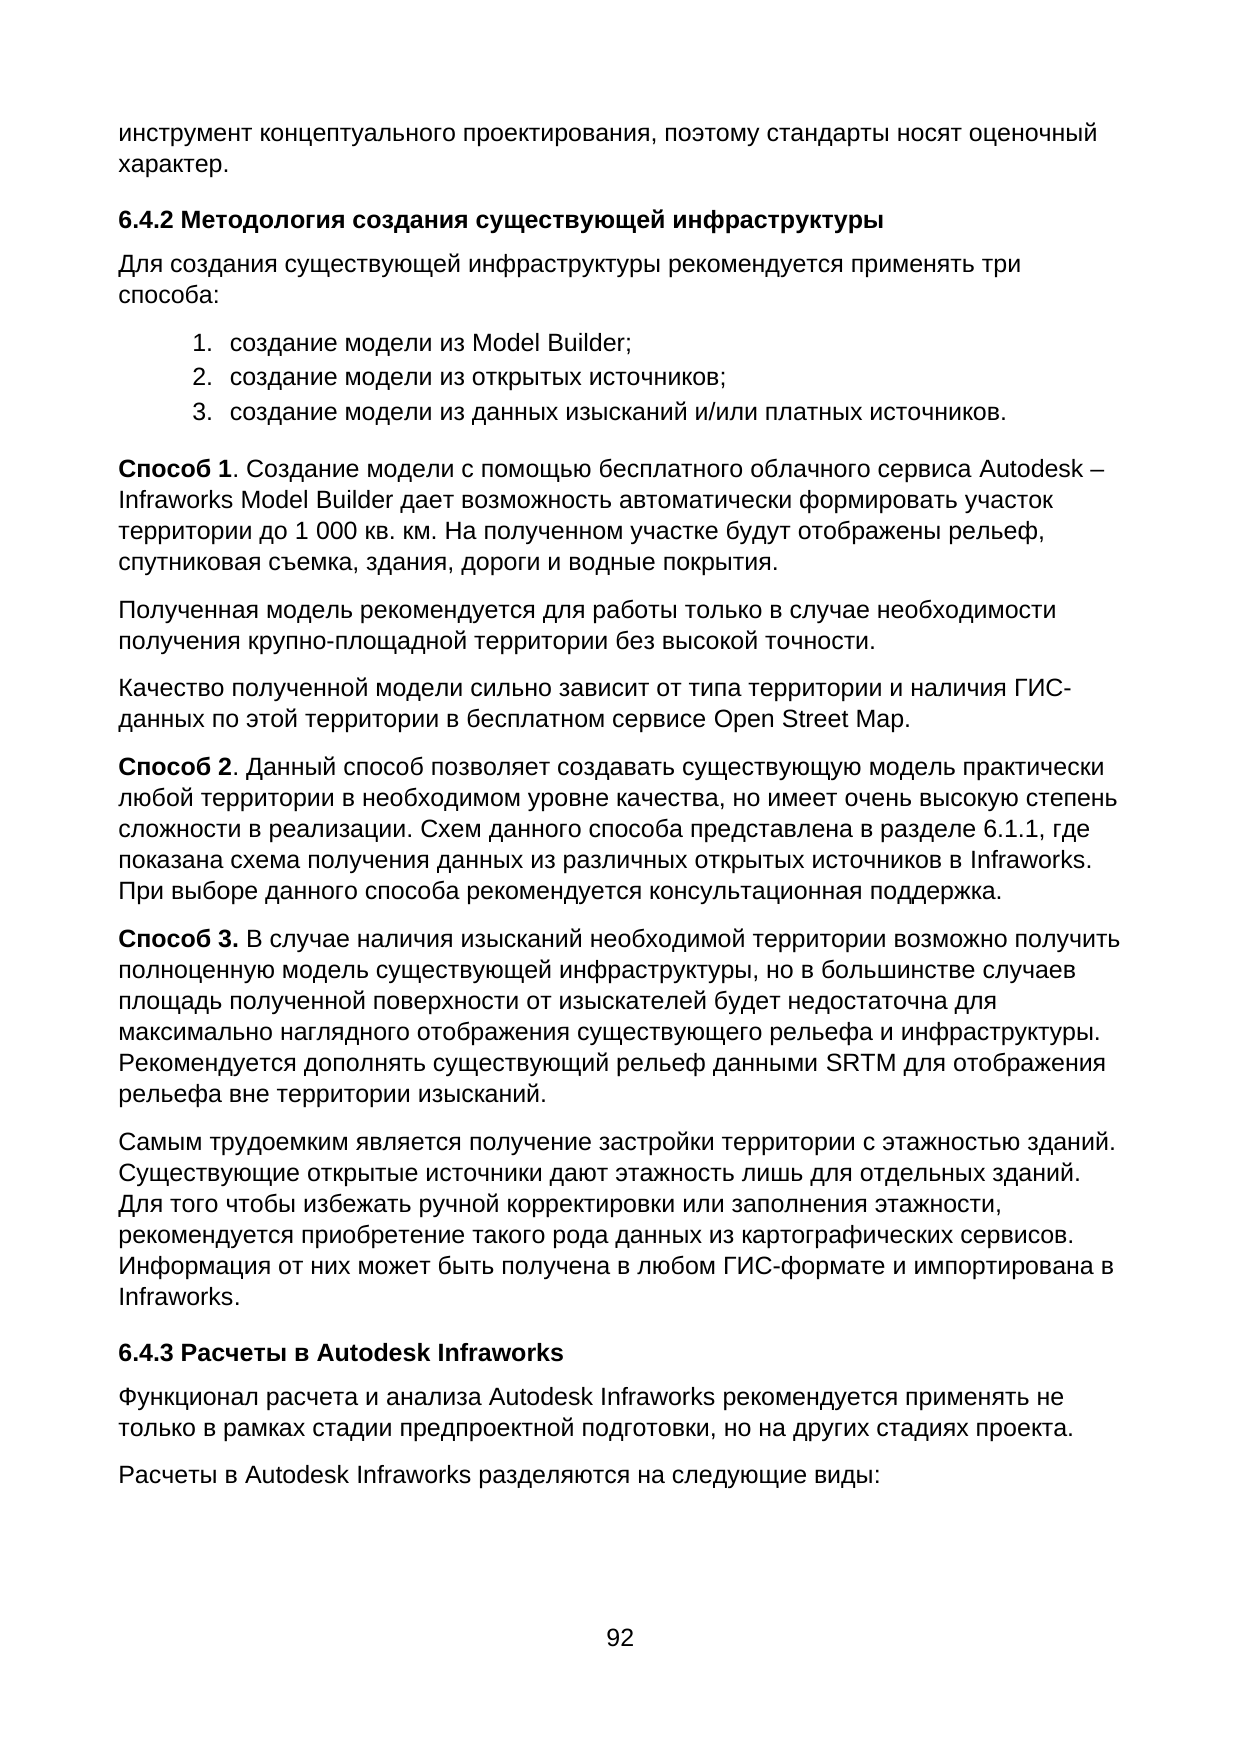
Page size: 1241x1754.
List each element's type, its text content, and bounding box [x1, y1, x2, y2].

text Способ 3. В случае наличия изысканий необходимой территории возможно получить полноценную модель существующей инфраструктуры, но в большинстве случаев площадь полученной поверхности от изыскателей будет недостаточна для максимально наглядного отображения существующего рельефа и инфраструктуры. Рекомендуется дополнять существующий рельеф данными SRTM для отображения рельефа вне территории изысканий. [118, 924, 1122, 1108]
list создание модели из открытых источников; [192, 362, 1122, 391]
text Функционал расчета и анализа Autodesk Infraworks рекомендуется применять не только в рамках стадии предпроектной подготовки, но на других стадиях проекта. [118, 1382, 1122, 1442]
list создание модели из Model Builder; [192, 327, 1122, 356]
text Качество полученной модели сильно зависит от типа территории и наличия ГИС-данных по этой территории в бесплатном сервисе Open Street Map. [118, 673, 1122, 733]
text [118, 118, 1122, 178]
text Способ 2. Данный способ позволяет создавать существующую модель практически любой территории в необходимом уровне качества, но имеет очень высокую степень сложности в реализации. Схем данного способа представлена в разделе 6.1.1, где показана схема получения данных из различных открытых источников в Infraworks. При выборе данного способа рекомендуется консультационная поддержка. [118, 752, 1122, 905]
text Расчеты в Autodesk Infraworks разделяются на следующие виды: [118, 1461, 1122, 1520]
text Для создания существующей инфраструктуры рекомендуется применять три способа: [118, 249, 1122, 308]
text Способ 1. Создание модели с помощью бесплатного облачного сервиса Autodesk – Infraworks Model Builder дает возможность автоматически формировать участок территории до 1 000 кв. км. На полученном участке будут отображены рельеф, спутниковая съемка, здания, дороги и водные покрытия. [118, 454, 1122, 576]
text Самым трудоемким является получение застройки территории с этажностью зданий. Существующие открытые источники дают этажность лишь для отдельных зданий. Для того чтобы избежать ручной корректировки или заполнения этажности, рекомендуется приобретение такого рода данных из картографических сервисов. Информация от них может быть получена в любом ГИС-формате и импортирована в Infraworks. [118, 1127, 1122, 1311]
text Полученная модель рекомендуется для работы только в случае необходимости получения крупно-площадной территории без высокой точности. [118, 595, 1122, 654]
subtitle 6.4.2 Методология создания существующей инфраструктуры [118, 205, 1122, 234]
list создание модели из данных изысканий и/или платных источников. [192, 396, 1122, 425]
subtitle 6.4.3 Расчеты в Autodesk Infraworks [118, 1338, 1122, 1367]
